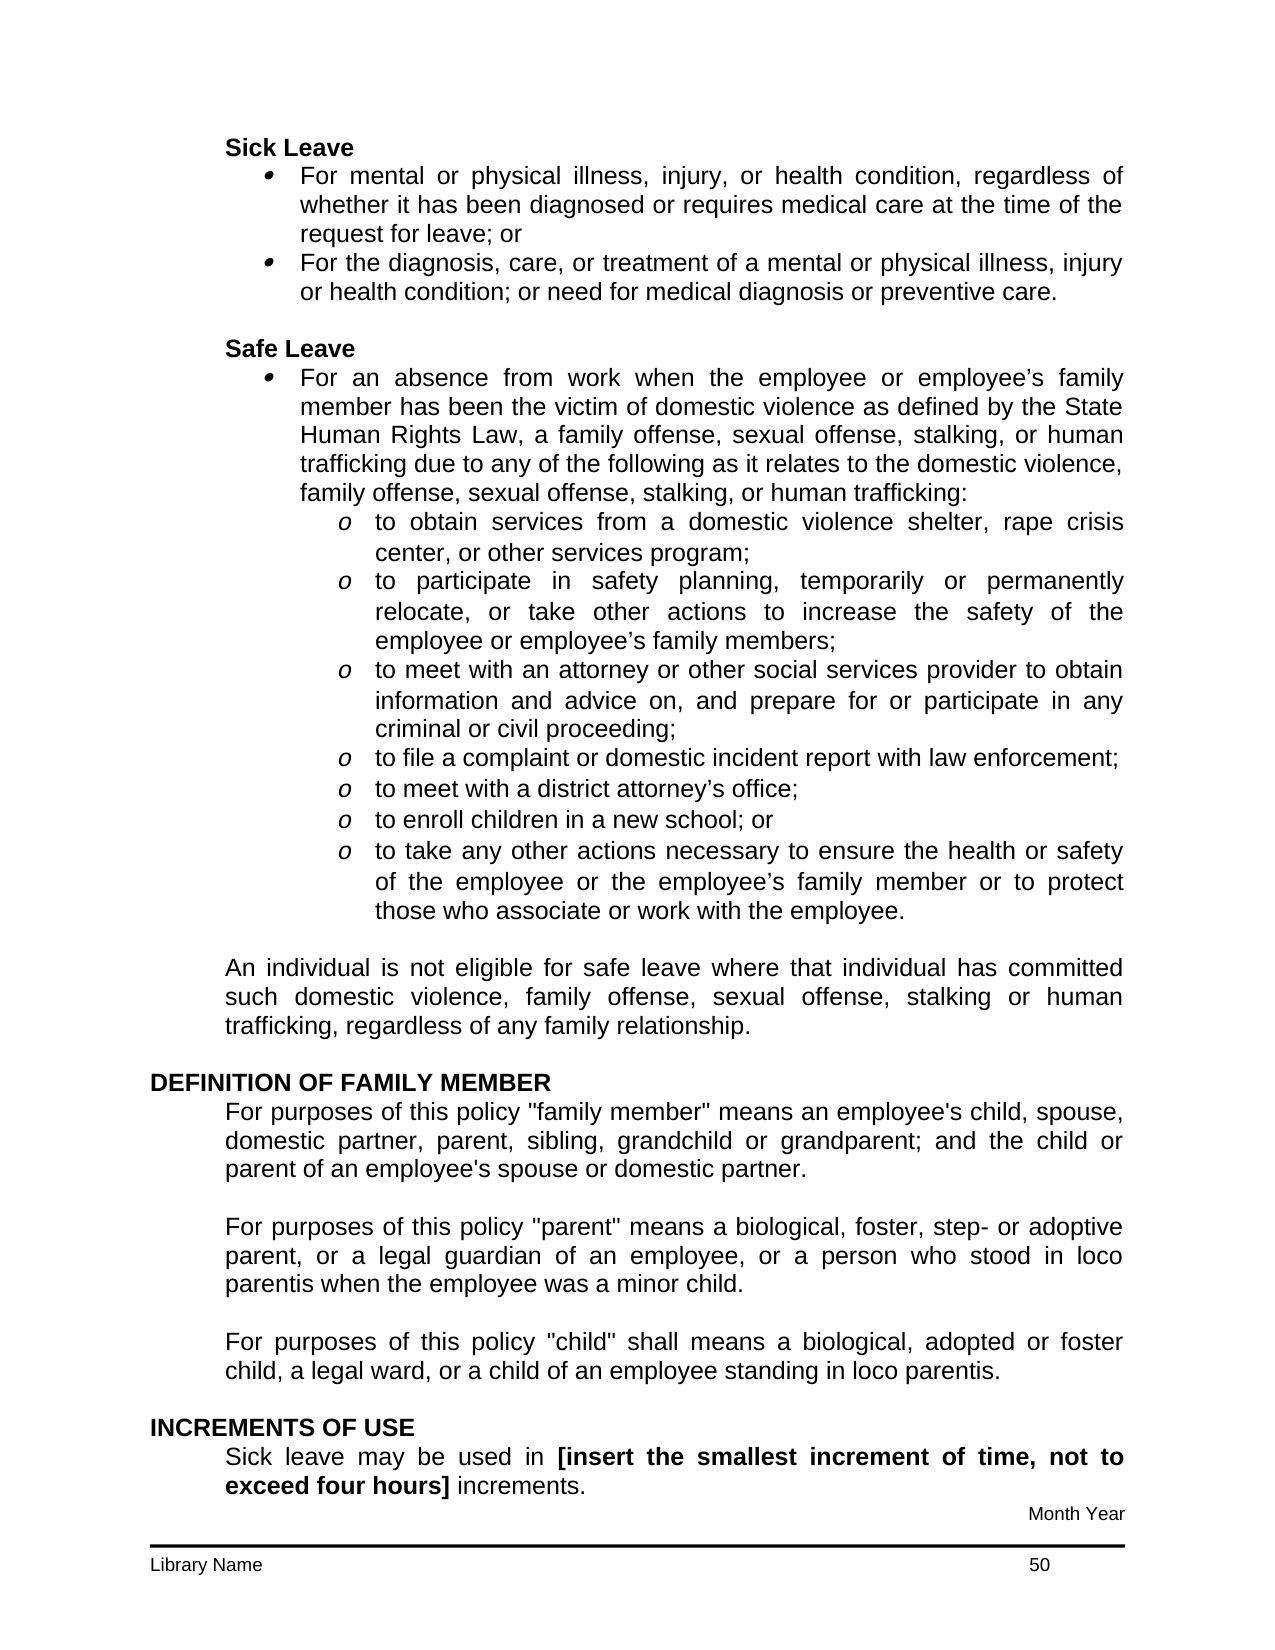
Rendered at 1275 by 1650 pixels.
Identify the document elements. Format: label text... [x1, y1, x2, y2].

list For an absence from work when the employee or employee’s family member has been the victim of domestic violence as defined by the State Human Rights Law, a family offense, sexual offense, stalking, or human trafficking due to any of the following as it relates to the domestic violence, family offense, sexual offense, stalking, or human trafficking: [262, 363, 1125, 507]
list to file a complaint or domestic incident report with law enforcement; [337, 743, 1125, 774]
list For mental or physical illness, injury, or health condition, regardless of whether it has been diagnosed or requires medical care at the time of the request for leave; or [262, 161, 1125, 248]
text Safe Leave [225, 334, 1125, 363]
list to participate in safety planning, temporarily or permanently relocate, or take other actions to increase the safety of the employee or employee’s family members; [337, 566, 1125, 655]
list to meet with an attorney or other social services provider to obtain information and advice on, and prepare for or participate in any criminal or civil proceeding; [337, 655, 1125, 743]
text Sick Leave [225, 132, 1125, 161]
list to meet with a district attorney’s office; [337, 774, 1125, 805]
list For the diagnosis, care, or treatment of a mental or physical illness, injury or health condition; or need for medical diagnosis or preventive care. [262, 248, 1125, 305]
text For purposes of this policy "child" shall means a biological, adopted or foster child, a legal ward, or a child of an employee standing in loco parentis. [225, 1327, 1125, 1384]
text For purposes of this policy "parent" means a biological, foster, step- or adoptive parent, or a legal guardian of an employee, or a person who stood in loco parentis when the employee was a minor child. [225, 1212, 1125, 1298]
text Sick leave may be used in [insert the smallest increment of time, not to exceed four hours] increments. [225, 1442, 1125, 1499]
list to obtain services from a domestic violence shelter, rape crisis center, or other services program; [337, 507, 1125, 566]
text For purposes of this policy "family member" means an employee's child, spouse, domestic partner, parent, sibling, grandchild or grandparent; and the child or parent of an employee's spouse or domestic partner. [225, 1097, 1125, 1183]
text INCREMENTS OF USE [150, 1413, 1125, 1442]
text DEFINITION OF FAMILY MEMBER [150, 1068, 1125, 1097]
list to enroll children in a new school; or [337, 805, 1125, 836]
list to take any other actions necessary to ensure the health or safety of the employee or the employee’s family member or to protect those who associate or work with the employee. [337, 836, 1125, 924]
text An individual is not eligible for safe leave where that individual has committed such domestic violence, family offense, sexual offense, stalking or human trafficking, regardless of any family relationship. [225, 953, 1125, 1039]
